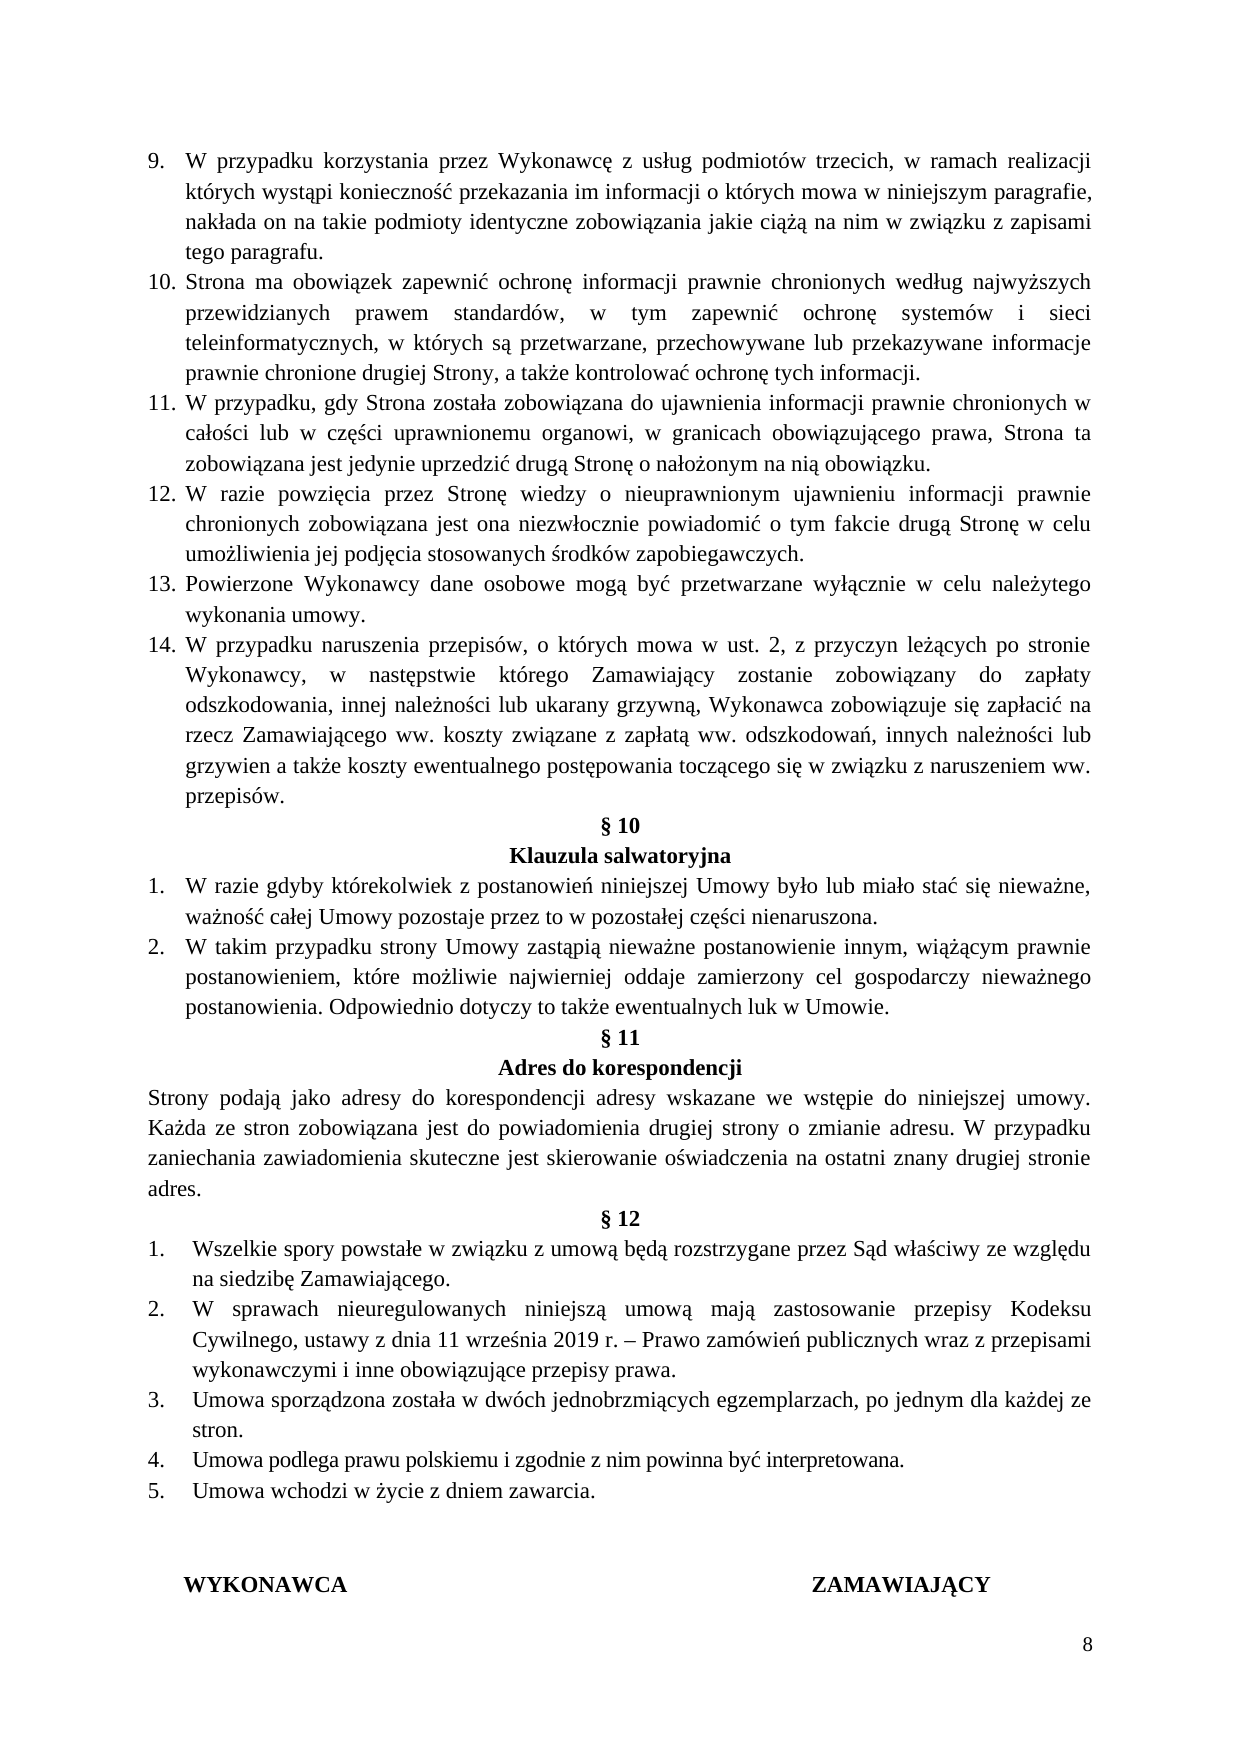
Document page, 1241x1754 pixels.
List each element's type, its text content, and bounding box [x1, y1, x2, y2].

text WYKONAWCA ZAMAWIAJĄCY [148, 1567, 1093, 1599]
text § 10 [148, 812, 1093, 838]
text Klauzula salwatoryjna [148, 842, 1093, 869]
list Umowa sporządzona została w dwóch jednobrzmiących egzemplarzach, po jednym dla każdej ze stron. [148, 1386, 1093, 1443]
text § 11 [148, 1024, 1093, 1050]
list Umowa wchodzi w życie z dniem zawarcia. [148, 1477, 1093, 1503]
list Wszelkie spory powstałe w związku z umową będą rozstrzygane przez Sąd właściwy ze względu na siedzibę Zamawiającego. [148, 1235, 1093, 1292]
text Strony podają jako adresy do korespondencji adresy wskazane we wstępie do niniejszej umowy. Każda ze stron zobowiązana jest do powiadomienia drugiej strony o zmianie adresu. W przypadku zaniechania zawiadomienia skuteczne jest skierowanie oświadczenia na ostatni znany drugiej stronie adres. [148, 1084, 1093, 1201]
list W razie gdyby którekolwiek z postanowień niniejszej Umowy było lub miało stać się nieważne, ważność całej Umowy pozostaje przez to w pozostałej części nienaruszona. [148, 873, 1093, 929]
list W przypadku naruszenia przepisów, o których mowa w ust. 2, z przyczyn leżących po stronie Wykonawcy, w następstwie którego Zamawiający zostanie zobowiązany do zapłaty odszkodowania, innej należności lub ukarany grzywną, Wykonawca zobowiązuje się zapłacić na rzecz Zamawiającego ww. koszty związane z zapłatą ww. odszkodowań, innych należności lub grzywien a także koszty ewentualnego postępowania toczącego się w związku z naruszeniem ww. przepisów. [148, 631, 1093, 808]
list W sprawach nieuregulowanych niniejszą umową mają zastosowanie przepisy Kodeksu Cywilnego, ustawy z dnia 11 września 2019 r. – Prawo zamówień publicznych wraz z przepisami wykonawczymi i inne obowiązujące przepisy prawa. [148, 1296, 1093, 1382]
list W przypadku, gdy Strona została zobowiązana do ujawnienia informacji prawnie chronionych w całości lub w części uprawnionemu organowi, w granicach obowiązującego prawa, Strona ta zobowiązana jest jedynie uprzedzić drugą Stronę o nałożonym na nią obowiązku. [148, 389, 1093, 476]
list Umowa podlega prawu polskiemu i zgodnie z nim powinna być interpretowana. [148, 1447, 1093, 1473]
text Adres do korespondencji [148, 1054, 1093, 1080]
list W razie powzięcia przez Stronę wiedzy o nieuprawnionym ujawnieniu informacji prawnie chronionych zobowiązana jest ona niezwłocznie powiadomić o tym fakcie drugą Stronę w celu umożliwienia jej podjęcia stosowanych środków zapobiegawczych. [148, 480, 1093, 567]
list W takim przypadku strony Umowy zastąpią nieważne postanowienie innym, wiążącym prawnie postanowieniem, które możliwie najwierniej oddaje zamierzony cel gospodarczy nieważnego postanowienia. Odpowiednio dotyczy to także ewentualnych luk w Umowie. [148, 933, 1093, 1020]
text § 12 [148, 1205, 1093, 1231]
list Powierzone Wykonawcy dane osobowe mogą być przetwarzane wyłącznie w celu należytego wykonania umowy. [148, 571, 1093, 627]
list W przypadku korzystania przez Wykonawcę z usług podmiotów trzecich, w ramach realizacji których wystąpi konieczność przekazania im informacji o których mowa w niniejszym paragrafie, nakłada on na takie podmioty identyczne zobowiązania jakie ciążą na nim w związku z zapisami tego paragrafu. [148, 148, 1093, 264]
list Strona ma obowiązek zapewnić ochronę informacji prawnie chronionych według najwyższych przewidzianych prawem standardów, w tym zapewnić ochronę systemów i sieci teleinformatycznych, w których są przetwarzane, przechowywane lub przekazywane informacje prawnie chronione drugiej Strony, a także kontrolować ochronę tych informacji. [148, 268, 1093, 385]
